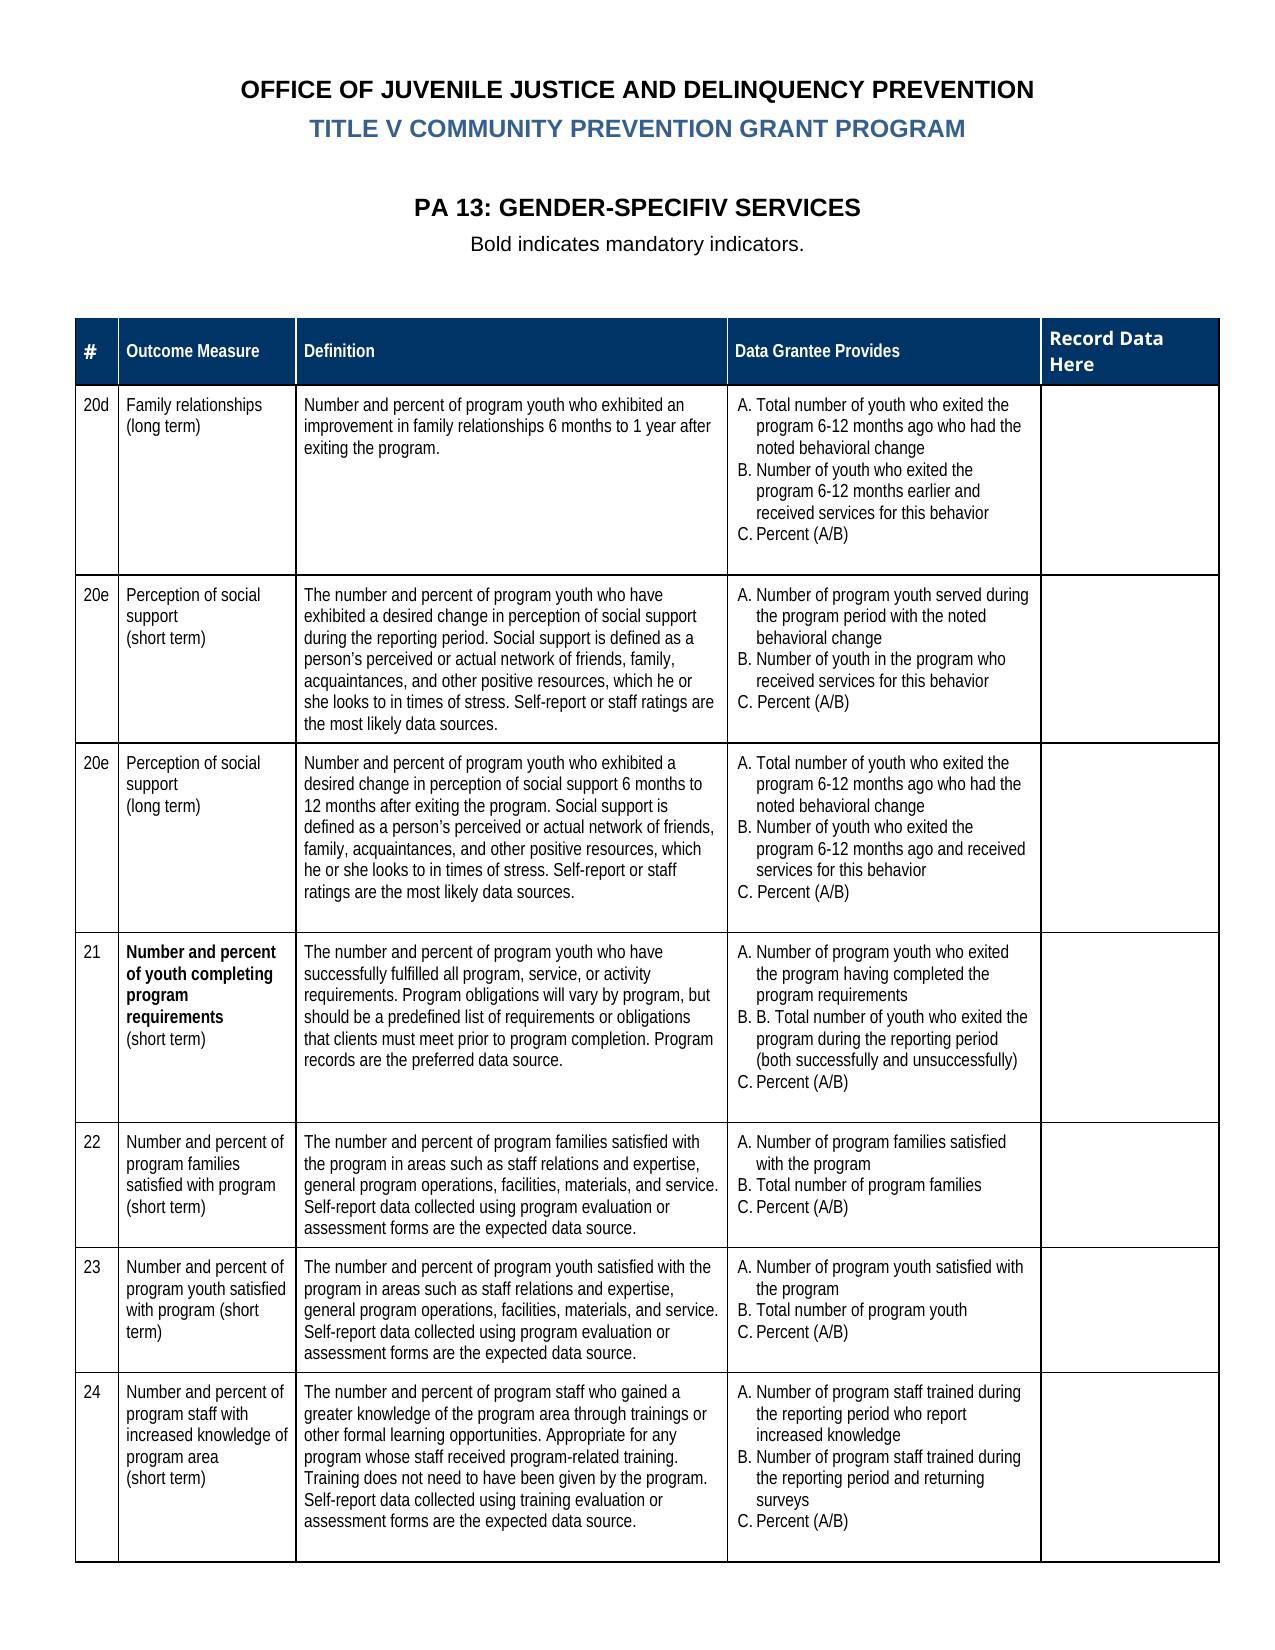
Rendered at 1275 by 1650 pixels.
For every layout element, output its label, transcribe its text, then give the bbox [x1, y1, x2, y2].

table_cell 20d [76, 386, 118, 574]
table_cell [1042, 1373, 1218, 1561]
table_cell Family relationships (long term) [119, 386, 295, 574]
table_cell [1042, 576, 1218, 742]
table_cell A. Number of program youth satisfied with the program B. Total number of program youth C. Percent (A/B) [728, 1248, 1040, 1372]
table_cell A. Number of program staff trained during the reporting period who report increased knowledge B. Number of program staff trained during the reporting period and returning surveys C. Percent (A/B) [728, 1373, 1040, 1561]
table_cell Perception of social support (short term) [119, 576, 295, 742]
table_cell Number and percent of program youth who exhibited an improvement in family relationships 6 months to 1 year after exiting the program. [297, 386, 727, 574]
table_header # [76, 318, 118, 384]
table_cell The number and percent of program youth who have successfully fulfilled all program, service, or activity requirements. Program obligations will vary by program, but should be a predefined list of requirements or obligations that clients must meet prior to program completion. Program records are the preferred data source. [297, 933, 727, 1122]
table_cell 20e [76, 576, 118, 742]
table_cell A. Total number of youth who exited the program 6-12 months ago who had the noted behavioral change B. Number of youth who exited the program 6-12 months ago and received services for this behavior C. Percent (A/B) [728, 744, 1040, 932]
table_cell The number and percent of program youth satisfied with the program in areas such as staff relations and expertise, general program operations, facilities, materials, and service. Self-report data collected using program evaluation or assessment forms are the expected data source. [297, 1248, 727, 1372]
table_cell The number and percent of program families satisfied with the program in areas such as staff relations and expertise, general program operations, facilities, materials, and service. Self-report data collected using program evaluation or assessment forms are the expected data source. [297, 1123, 727, 1247]
table_cell Number and percent of youth completing program requirements (short term) [119, 933, 295, 1122]
table_cell A. Number of program youth served during the program period with the noted behavioral change B. Number of youth in the program who received services for this behavior C. Percent (A/B) [728, 576, 1040, 742]
table_cell [1042, 386, 1218, 574]
table_cell Number and percent of program staff with increased knowledge of program area (short term) [119, 1373, 295, 1561]
table_cell A. Number of program youth who exited the program having completed the program requirements B. B. Total number of youth who exited the program during the reporting period (both successfully and unsuccessfully) C. Percent (A/B) [728, 933, 1040, 1122]
table_cell 20e [76, 744, 118, 932]
table_cell [1042, 744, 1218, 932]
table_cell The number and percent of program staff who gained a greater knowledge of the program area through trainings or other formal learning opportunities. Appropriate for any program whose staff received program-related training. Training does not need to have been given by the program. Self-report data collected using training evaluation or assessment forms are the expected data source. [297, 1373, 727, 1561]
table_header Definition [297, 318, 727, 384]
table_cell Number and percent of program youth who exhibited a desired change in perception of social support 6 months to 12 months after exiting the program. Social support is defined as a person’s perceived or actual network of friends, family, acquaintances, and other positive resources, which he or she looks to in times of stress. Self-report or staff ratings are the most likely data sources. [297, 744, 727, 932]
table_cell 21 [76, 933, 118, 1122]
table_cell [1042, 1123, 1218, 1247]
table_header Data Grantee Provides [728, 318, 1040, 384]
table_cell Number and percent of program families satisfied with program (short term) [119, 1123, 295, 1247]
table_cell 24 [76, 1373, 118, 1561]
table_cell A. Number of program families satisfied with the program B. Total number of program families C. Percent (A/B) [728, 1123, 1040, 1247]
table_cell Number and percent of program youth satisfied with program (short term) [119, 1248, 295, 1372]
table_cell 23 [76, 1248, 118, 1372]
table_cell [1042, 1248, 1218, 1372]
table_cell 22 [76, 1123, 118, 1247]
table_header Outcome Measure [119, 318, 295, 384]
table_cell [1042, 933, 1218, 1122]
table_cell The number and percent of program youth who have exhibited a desired change in perception of social support during the reporting period. Social support is defined as a person’s perceived or actual network of friends, family, acquaintances, and other positive resources, which he or she looks to in times of stress. Self-report or staff ratings are the most likely data sources. [297, 576, 727, 742]
table_header Record Data Here [1042, 318, 1218, 384]
table_cell Perception of social support (long term) [119, 744, 295, 932]
